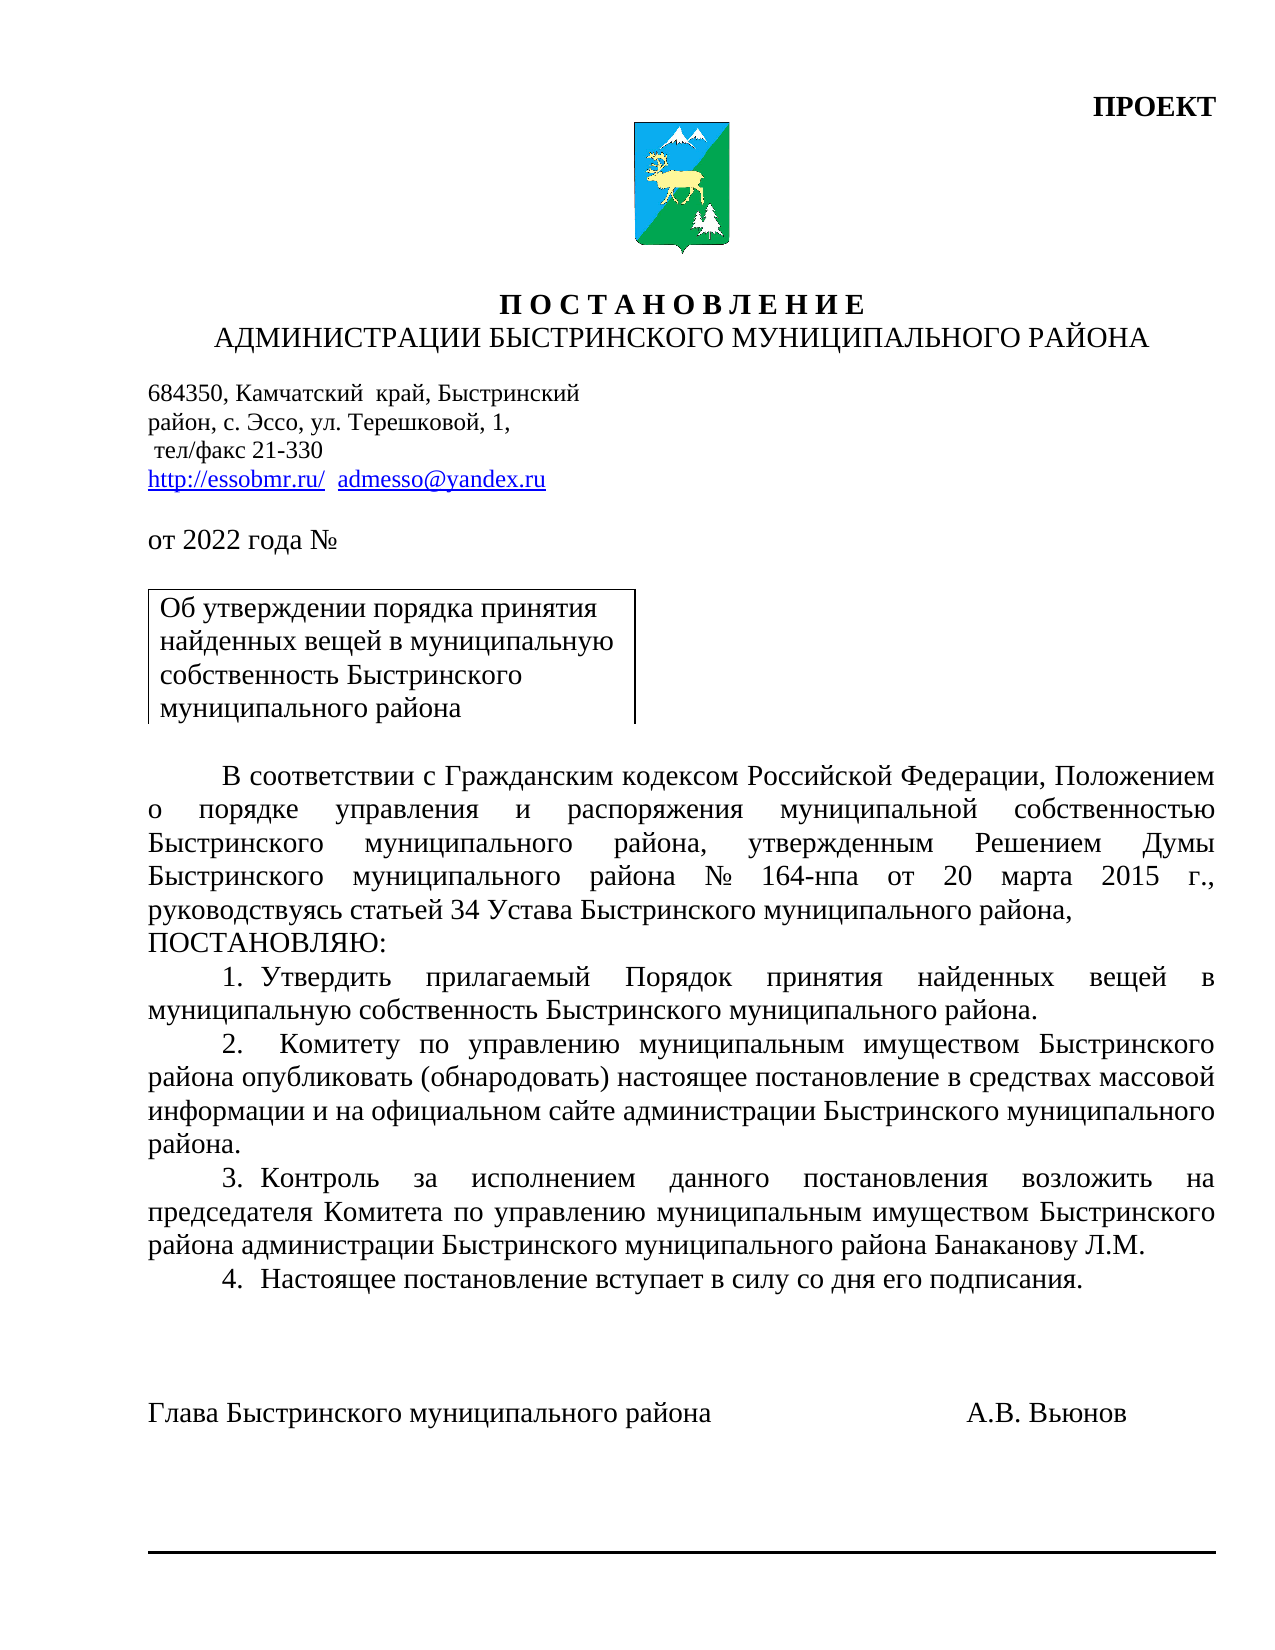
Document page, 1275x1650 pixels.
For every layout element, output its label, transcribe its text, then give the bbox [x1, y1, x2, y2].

table_header Об утверждении порядка принятия найденных вещей в муниципальную собственность Быстринского муниципального района [149, 590, 634, 724]
text 684350, Камчатский край, Быстринский [148, 378, 1216, 407]
text район, с. Эссо, ул. Терешковой, 1, [148, 407, 1216, 436]
text ПОСТАНОВЛЯЮ: [148, 925, 1216, 959]
list Настоящее постановление вступает в силу со дня его подписания. [148, 1261, 1216, 1294]
picture [650, 154, 667, 165]
text тел/факс 21-330 [148, 436, 1216, 464]
text П О С Т А Н О В Л Е Н И Е [148, 287, 1216, 321]
list Комитету по управлению муниципальным имуществом Быстринского района опубликовать (обнародовать) настоящее постановление в средствах массовой информации и на официальном сайте администрации Быстринского муниципального района. [148, 1026, 1216, 1160]
text В соответствии с Гражданским кодексом Российской Федерации, Положением о порядке управления и распоряжения муниципальной собственностью Быстринского муниципального района, утвержденным Решением Думы Быстринского муниципального района № 164-нпа от 20 марта 2015 г., руководствуясь статьей 34 Устава Быстринского муниципального района, [148, 758, 1216, 925]
text от 2022 года № [148, 522, 1216, 555]
list Контроль за исполнением данного постановления возложить на председателя Комитета по управлению муниципальным имуществом Быстринского района администрации Быстринского муниципального района Банаканову Л.М. [148, 1160, 1216, 1261]
text http://essobmr.ru/ admesso@yandex.ru [148, 464, 1216, 493]
text АДМИНИСТРАЦИИ БЫСТРИНСКОГО МУНИЦИПАЛЬНОГО РАЙОНА [148, 321, 1216, 354]
list Утвердить прилагаемый Порядок принятия найденных вещей в муниципальную собственность Быстринского муниципального района. [148, 959, 1216, 1026]
picture [668, 129, 688, 143]
picture [634, 125, 730, 254]
text ПРОЕКТ [148, 89, 1216, 122]
picture [692, 130, 703, 138]
text Глава Быстринского муниципального района А.В. Вьюнов [148, 1395, 1216, 1428]
